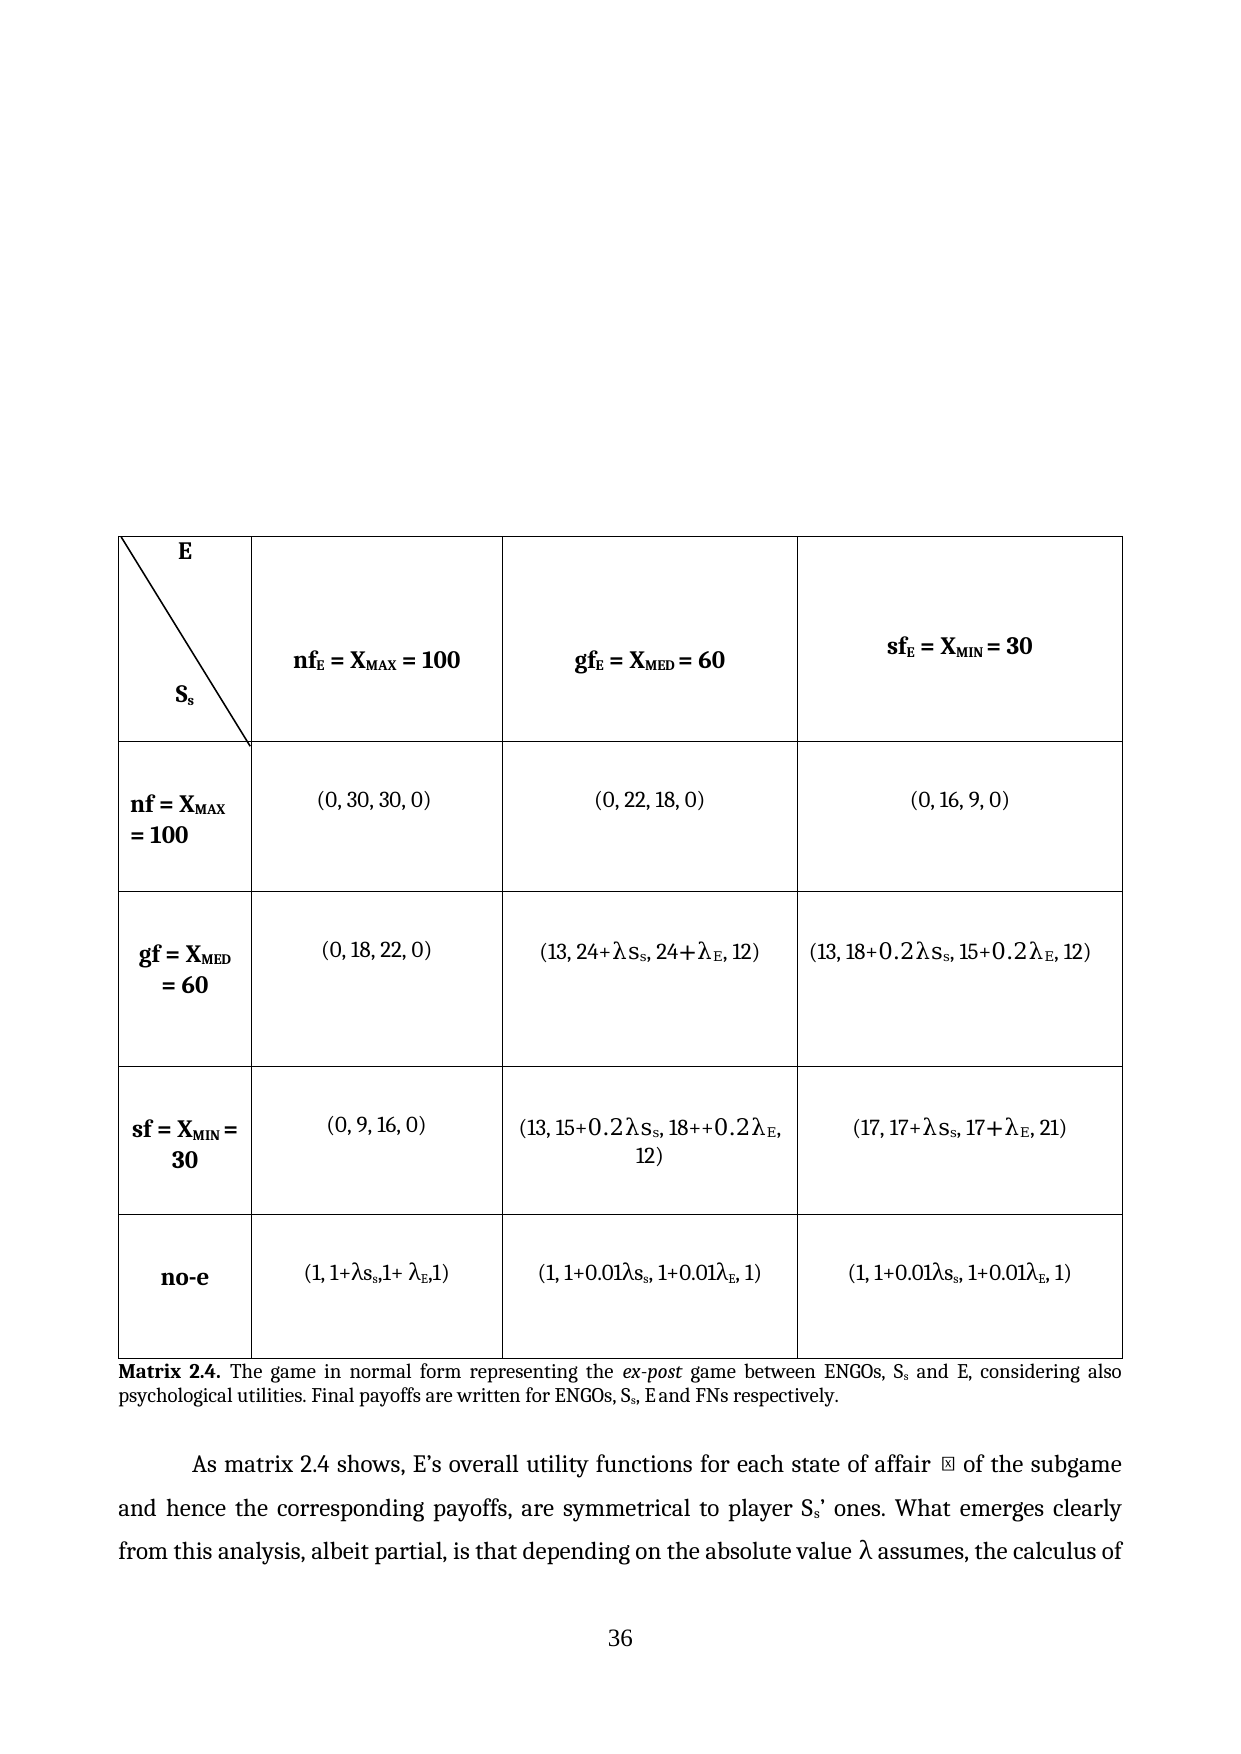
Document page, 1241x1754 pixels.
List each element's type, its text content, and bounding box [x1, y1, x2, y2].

table_cell (1, 1+λss,1+ λE,1) [252, 1215, 502, 1358]
table_cell no-e [119, 1215, 251, 1358]
table_cell (0, 22, 18, 0) [503, 742, 797, 891]
table_cell (0, 16, 9, 0) [798, 742, 1122, 891]
table_cell (1, 1+0.01λss, 1+0.01λE, 1) [503, 1215, 797, 1358]
table_cell (17, 17+λss, 17+λE, 21) [798, 1067, 1122, 1214]
table_cell nf = XMAX = 100 [119, 742, 251, 891]
table_cell (13, 24+λss, 24+λE, 12) [503, 892, 797, 1066]
table_cell (1, 1+0.01λss, 1+0.01λE, 1) [798, 1215, 1122, 1358]
table_cell (13, 18+0.2λss, 15+0.2λE, 12) [798, 892, 1122, 1066]
text Matrix 2.4. The game in normal form representing the ex-post game between ENGOs, Ss and E, considering also psychological utilities. Final payoffs are written for ENGOs, Ss, E and FNs respectively. [118, 1359, 1122, 1407]
table_header E Ss [123, 537, 251, 741]
table_cell (0, 30, 30, 0) [252, 742, 502, 891]
table_cell (0, 18, 22, 0) [252, 892, 502, 1066]
table_header nfE = XMAX = 100 [252, 537, 502, 741]
table_cell (0, 9, 16, 0) [252, 1067, 502, 1214]
table_cell (13, 15+0.2λss, 18++0.2λE, 12) [503, 1067, 797, 1214]
table_header gfE = XMED = 60 [503, 537, 797, 741]
table_header sfE = XMIN = 30 [798, 537, 1122, 741]
table_cell sf = XMIN = 30 [119, 1067, 251, 1214]
table_cell gf = XMED = 60 [119, 892, 251, 1066]
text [118, 1450, 1122, 1565]
table_header E Ss [119, 537, 245, 741]
